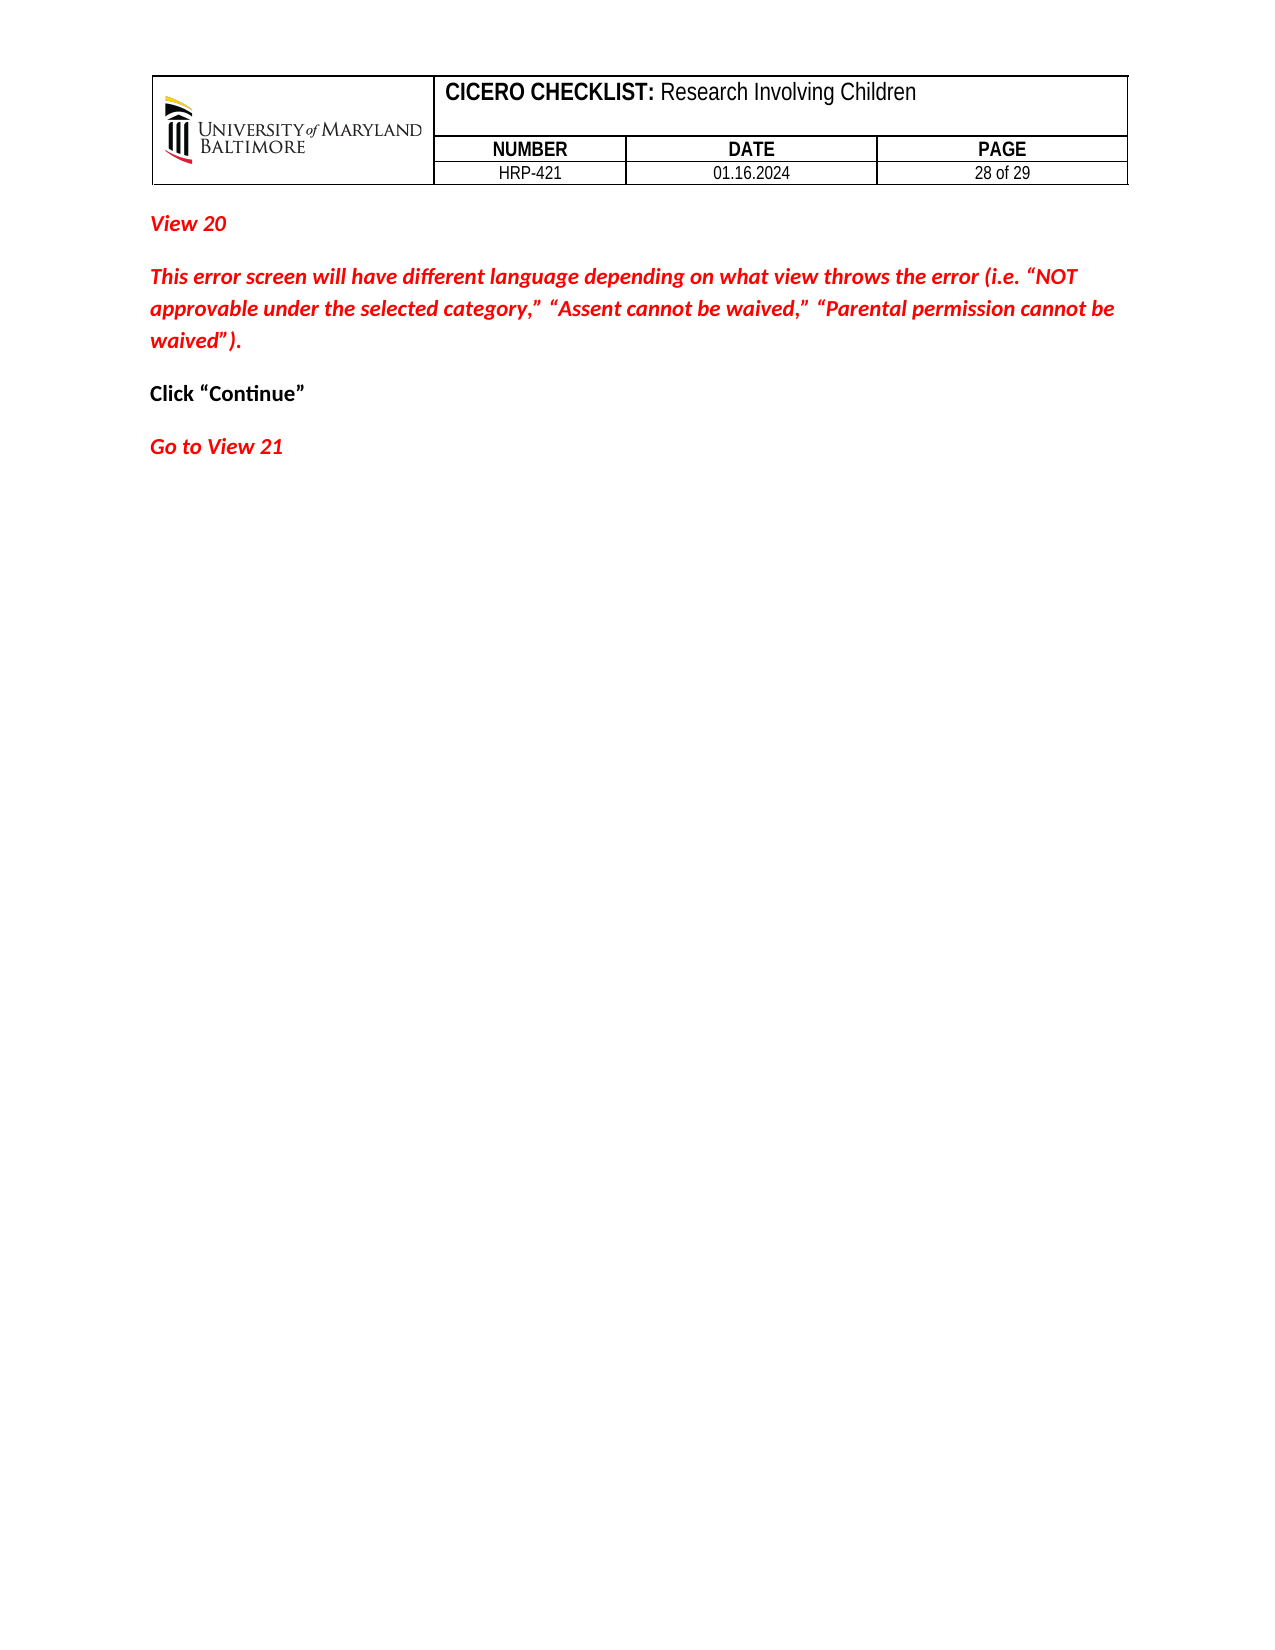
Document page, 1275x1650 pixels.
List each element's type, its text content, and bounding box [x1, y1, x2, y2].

text Go to View 21 [150, 432, 1125, 460]
text This error screen will have different language depending on what view throws the error (i.e. “NOT approvable under the selected category,” “Assent cannot be waived,” “Parental permission cannot be waived”). [150, 262, 1125, 354]
picture [165, 96, 422, 164]
text Click “Continue” [150, 379, 1125, 407]
text View 20 [150, 209, 1125, 237]
